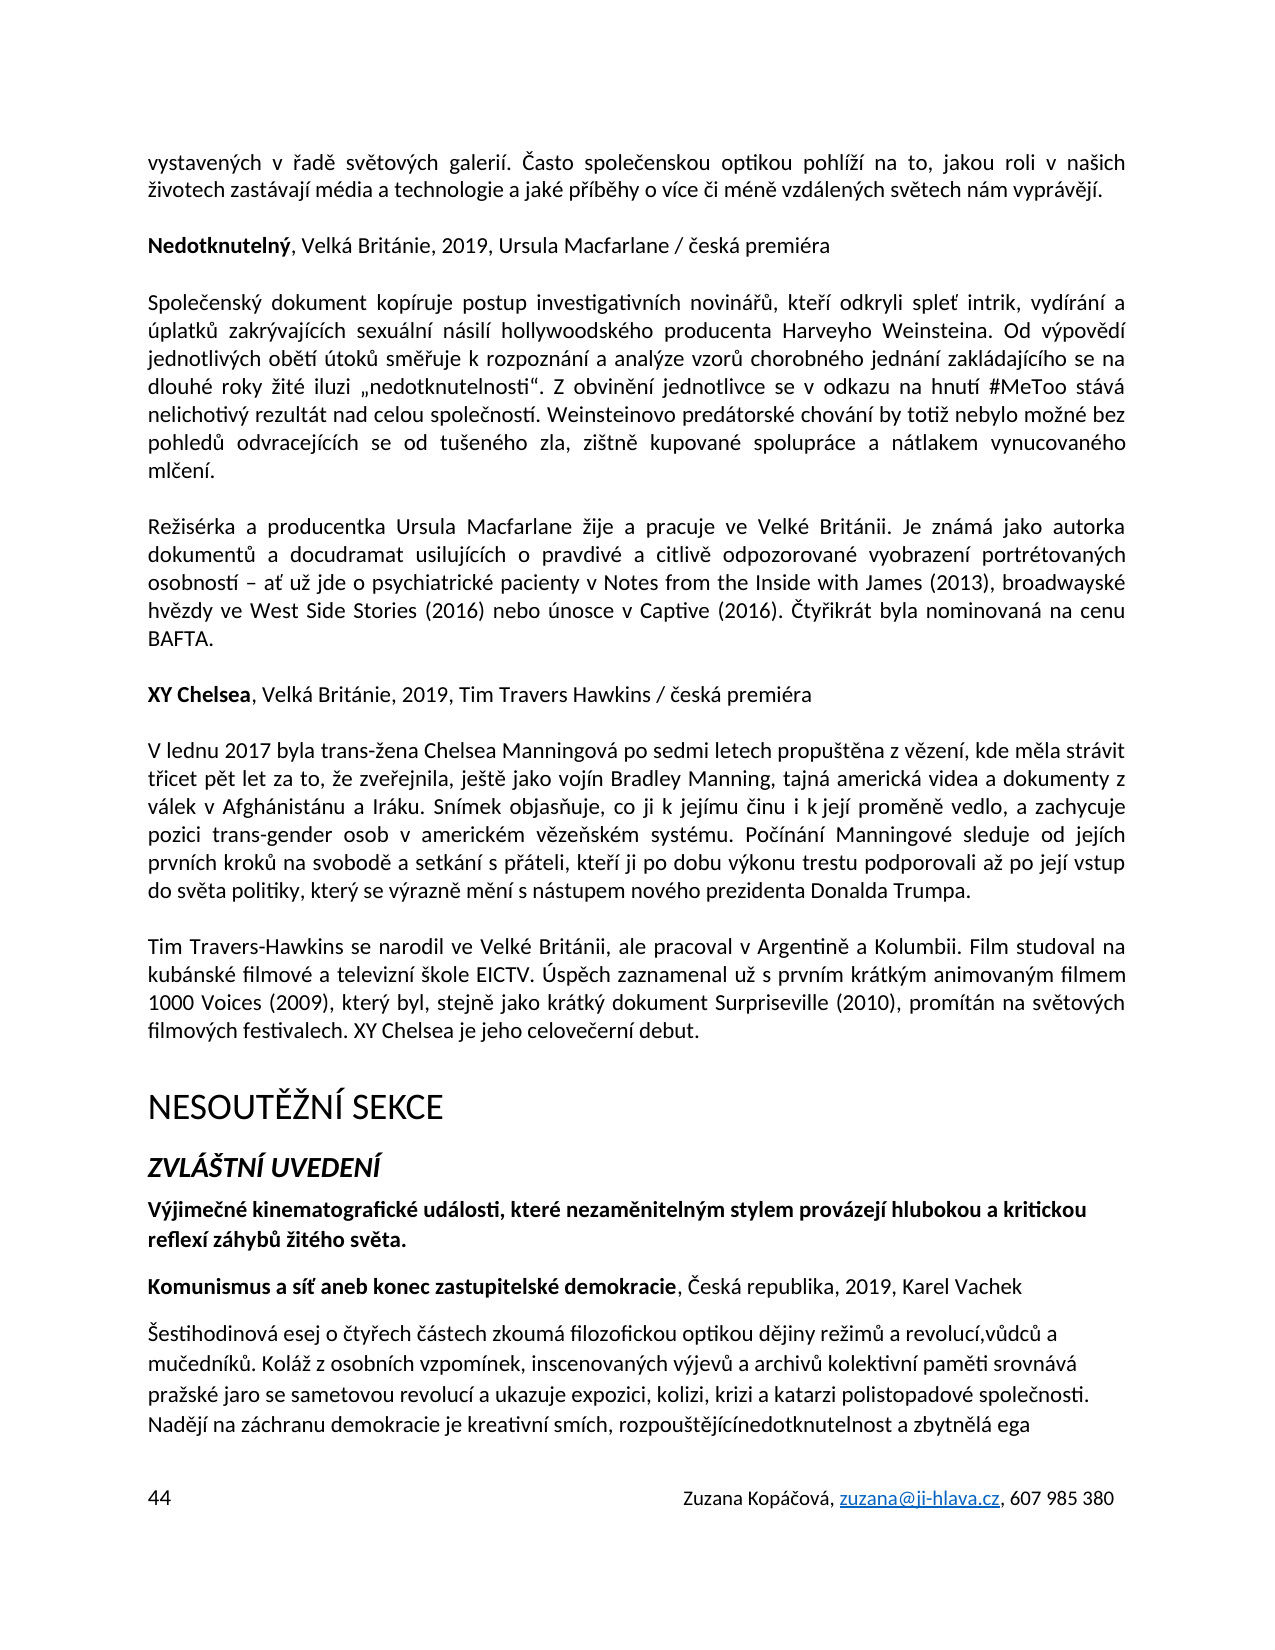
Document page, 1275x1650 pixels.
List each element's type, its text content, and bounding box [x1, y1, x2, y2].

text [148, 148, 1127, 204]
text XY Chelsea, Velká Británie, 2019, Tim Travers Hawkins / česká premiéra [148, 680, 1127, 708]
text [148, 1319, 1127, 1438]
subtitle ZVLÁŠTNÍ UVEDENÍ [148, 1149, 1127, 1185]
text V lednu 2017 byla trans-žena Chelsea Manningová po sedmi letech propuštěna z vězení, kde měla strávit třicet pět let za to, že zveřejnila, ještě jako vojín Bradley Manning, tajná americká videa a dokumenty z válek v Afghánistánu a Iráku. Snímek objasňuje, co ji k jejímu činu i k její proměně vedlo, a zachycuje pozici trans-gender osob v americkém vězeňském systému. Počínání Manningové sleduje od jejích prvních kroků na svobodě a setkání s přáteli, kteří ji po dobu výkonu trestu podporovali až po její vstup do světa politiky, který se výrazně mění s nástupem nového prezidenta Donalda Trumpa. [148, 736, 1127, 904]
text Výjimečné kinematografické události, které nezaměnitelným stylem provázejí hlubokou a kritickou reflexí záhybů žitého světa. [148, 1195, 1127, 1254]
subtitle NESOUTĚŽNÍ SEKCE [148, 1083, 1127, 1128]
text Komunismus a síť aneb konec zastupitelské demokracie, Česká republika, 2019, Karel Vachek [148, 1272, 1127, 1301]
text Režisérka a producentka Ursula Macfarlane žije a pracuje ve Velké Británii. Je známá jako autorka dokumentů a docudramat usilujících o pravdivé a citlivě odpozorované vyobrazení portrétovaných osobností – ať už jde o psychiatrické pacienty v Notes from the Inside with James (2013), broadwayské hvězdy ve West Side Stories (2016) nebo únosce v Captive (2016). Čtyřikrát byla nominovaná na cenu BAFTA. [148, 512, 1127, 652]
text Tim Travers-Hawkins se narodil ve Velké Británii, ale pracoval v Argentině a Kolumbii. Film studoval na kubánské filmové a televizní škole EICTV. Úspěch zaznamenal už s prvním krátkým animovaným filmem 1000 Voices (2009), který byl, stejně jako krátký dokument Surpriseville (2010), promítán na světových filmových festivalech. XY Chelsea je jeho celovečerní debut. [148, 932, 1127, 1044]
text Nedotknutelný, Velká Británie, 2019, Ursula Macfarlane / česká premiéra [148, 232, 1127, 260]
text Společenský dokument kopíruje postup investigativních novinářů, kteří odkryli spleť intrik, vydírání a úplatků zakrývajících sexuální násilí hollywoodského producenta Harveyho Weinsteina. Od výpovědí jednotlivých obětí útoků směřuje k rozpoznání a analýze vzorů chorobného jednání zakládajícího se na dlouhé roky žité iluzi „nedotknutelnosti“. Z obvinění jednotlivce se v odkazu na hnutí #MeToo stává nelichotivý rezultát nad celou společností. Weinsteinovo predátorské chování by totiž nebylo možné bez pohledů odvracejících se od tušeného zla, zištně kupované spolupráce a nátlakem vynucovaného mlčení. [148, 288, 1127, 484]
